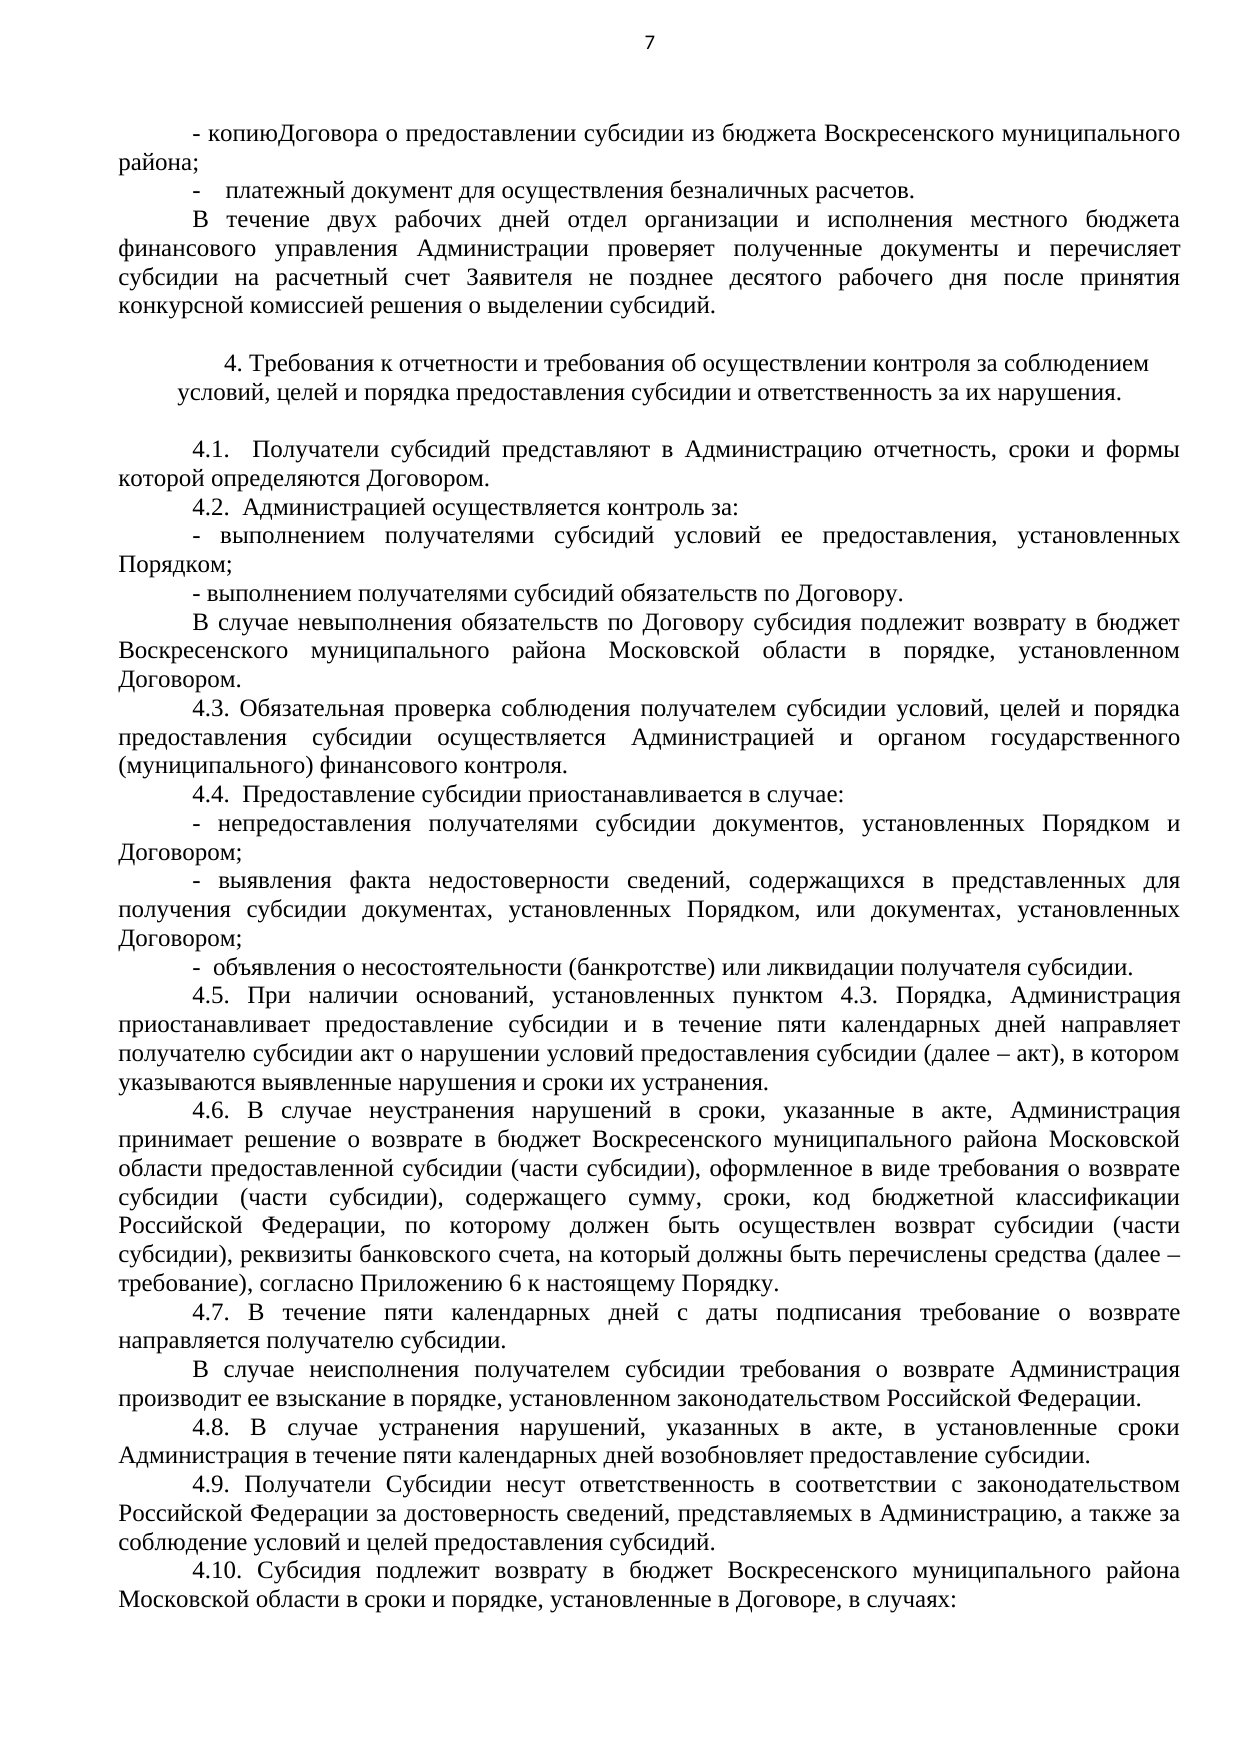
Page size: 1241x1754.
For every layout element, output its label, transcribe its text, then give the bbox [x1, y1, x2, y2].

text 4.3. Обязательная проверка соблюдения получателем субсидии условий, целей и порядка предоставления субсидии осуществляется Администрацией и органом государственного (муниципального) финансового контроля. [118, 693, 1181, 779]
text 4.10. Субсидия подлежит возврату в бюджет Воскресенского муниципального района Московской области в сроки и порядке, установленные в Договоре, в случаях: [118, 1556, 1181, 1613]
text - объявления о несостоятельности (банкротстве) или ликвидации получателя субсидии. [118, 952, 1181, 981]
text - выполнением получателями субсидий условий ее предоставления, установленных Порядком; [118, 521, 1181, 578]
text - выполнением получателями субсидий обязательств по Договору. [118, 578, 1181, 607]
text - платежный документ для осуществления безналичных расчетов. [118, 176, 1181, 204]
text 4.1. Получатели субсидий представляют в Администрацию отчетность, сроки и формы которой определяются Договором. [118, 434, 1181, 492]
text - выявления факта недостоверности сведений, содержащихся в представленных для получения субсидии документах, установленных Порядком, или документах, установленных Договором; [118, 866, 1181, 952]
text 4.2. Администрацией осуществляется контроль за: [118, 492, 1181, 521]
text - непредоставления получателями субсидии документов, установленных Порядком и Договором; [118, 808, 1181, 866]
text - копиюДоговора о предоставлении субсидии из бюджета Воскресенского муниципального района; [118, 118, 1181, 176]
text 4.7. В течение пяти календарных дней с даты подписания требование о возврате направляется получателю субсидии. [118, 1297, 1181, 1354]
text 4.8. В случае устранения нарушений, указанных в акте, в установленные сроки Администрация в течение пяти календарных дней возобновляет предоставление субсидии. [118, 1412, 1181, 1469]
text 4.9. Получатели Субсидии несут ответственность в соответствии с законодательством Российской Федерации за достоверность сведений, представляемых в Администрацию, а также за соблюдение условий и целей предоставления субсидий. [118, 1469, 1181, 1556]
text В течение двух рабочих дней отдел организации и исполнения местного бюджета финансового управления Администрации проверяет полученные документы и перечисляет субсидии на расчетный счет Заявителя не позднее десятого рабочего дня после принятия конкурсной комиссией решения о выделении субсидий. [118, 204, 1181, 319]
text 4. Требования к отчетности и требования об осуществлении контроля за соблюдением условий, целей и порядка предоставления субсидии и ответственность за их нарушения. [118, 348, 1181, 406]
text В случае невыполнения обязательств по Договору субсидия подлежит возврату в бюджет Воскресенского муниципального района Московской области в порядке, установленном Договором. [118, 607, 1181, 693]
text В случае неисполнения получателем субсидии требования о возврате Администрация производит ее взыскание в порядке, установленном законодательством Российской Федерации. [118, 1354, 1181, 1412]
text 4.5. При наличии оснований, установленных пунктом 4.3. Порядка, Администрация приостанавливает предоставление субсидии и в течение пяти календарных дней направляет получателю субсидии акт о нарушении условий предоставления субсидии (далее – акт), в котором указываются выявленные нарушения и сроки их устранения. [118, 981, 1181, 1096]
text 4.6. В случае неустранения нарушений в сроки, указанные в акте, Администрация принимает решение о возврате в бюджет Воскресенского муниципального района Московской области предоставленной субсидии (части субсидии), оформленное в виде требования о возврате субсидии (части субсидии), содержащего сумму, сроки, код бюджетной классификации Российской Федерации, по которому должен быть осуществлен возврат субсидии (части субсидии), реквизиты банковского счета, на который должны быть перечислены средства (далее – требование), согласно Приложению 6 к настоящему Порядку. [118, 1096, 1181, 1297]
text 4.4. Предоставление субсидии приостанавливается в случае: [118, 779, 1181, 808]
